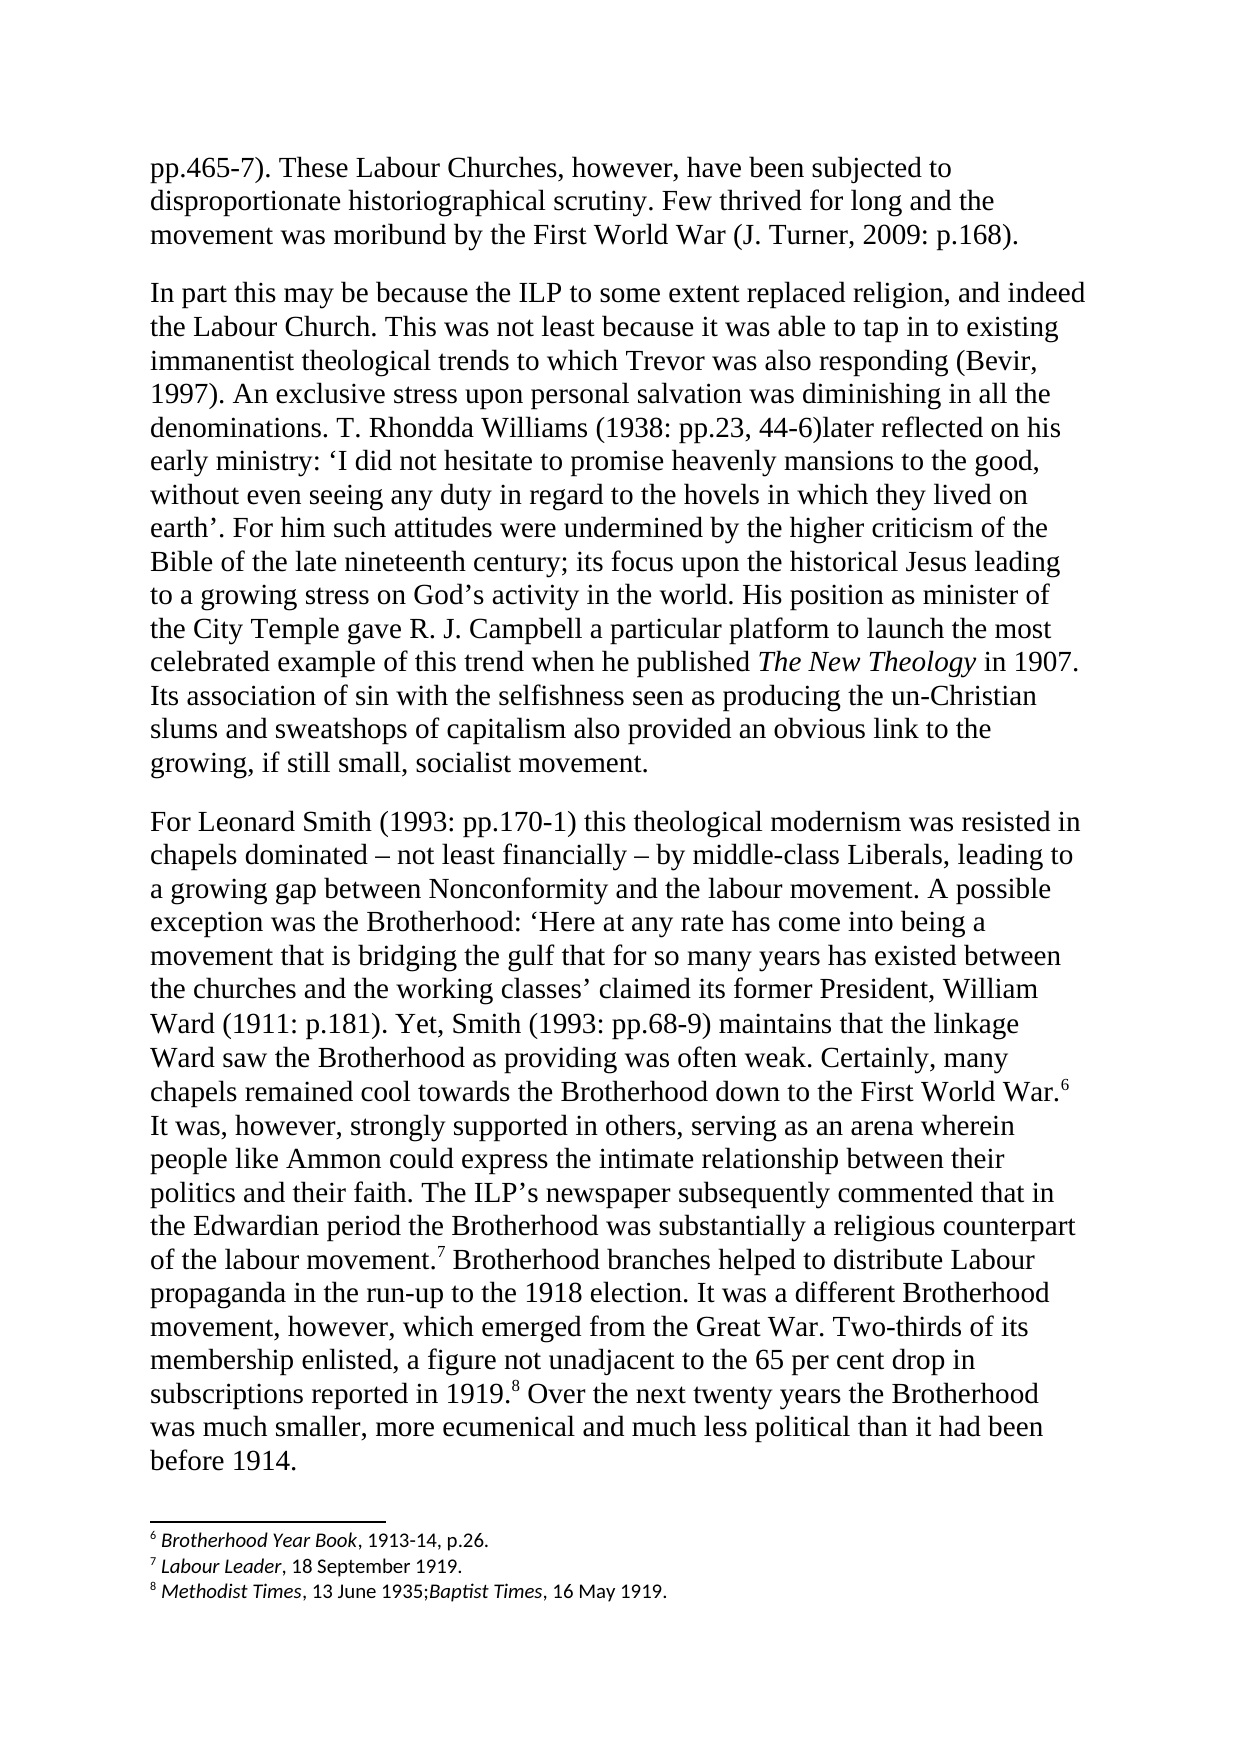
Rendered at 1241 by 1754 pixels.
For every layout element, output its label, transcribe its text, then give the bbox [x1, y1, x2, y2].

text In part this may be because the ILP to some extent replaced religion, and indeed the Labour Church. This was not least because it was able to tap in to existing immanentist theological trends to which Trevor was also responding (Bevir, 1997). An exclusive stress upon personal salvation was diminishing in all the denominations. T. Rhondda Williams (1938: pp.23, 44-6)later reflected on his early ministry: ‘I did not hesitate to promise heavenly mansions to the good, without even seeing any duty in regard to the hovels in which they lived on earth’. For him such attitudes were undermined by the higher criticism of the Bible of the late nineteenth century; its focus upon the historical Jesus leading to a growing stress on God’s activity in the world. His position as minister of the City Temple gave R. J. Campbell a particular platform to launch the most celebrated example of this trend when he published The New Theology in 1907. Its association of sin with the selfishness seen as producing the un-Christian slums and sweatshops of capitalism also provided an obvious link to the growing, if still small, socialist movement. [150, 276, 1090, 779]
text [150, 150, 1090, 251]
text For Leonard Smith (1993: pp.170-1) this theological modernism was resisted in chapels dominated – not least financially – by middle-class Liberals, leading to a growing gap between Nonconformity and the labour movement. A possible exception was the Brotherhood: ‘Here at any rate has come into being a movement that is bridging the gulf that for so many years has existed between the churches and the working classes’ claimed its former President, William Ward (1911: p.181). Yet, Smith (1993: pp.68-9) maintains that the linkage Ward saw the Brotherhood as providing was often weak. Certainly, many chapels remained cool towards the Brotherhood down to the First World War. It was, however, strongly supported in others, serving as an arena wherein people like Ammon could express the intimate relationship between their politics and their faith. The ILP’s newspaper subsequently commented that in the Edwardian period the Brotherhood was substantially a religious counterpart of the labour movement. Brotherhood branches helped to distribute Labour propaganda in the run-up to the 1918 election. It was a different Brotherhood movement, however, which emerged from the Great War. Two-thirds of its membership enlisted, a figure not unadjacent to the 65 per cent drop in subscriptions reported in 1919. Over the next twenty years the Brotherhood was much smaller, more ecumenical and much less political than it had been before 1914. [150, 804, 1090, 1477]
